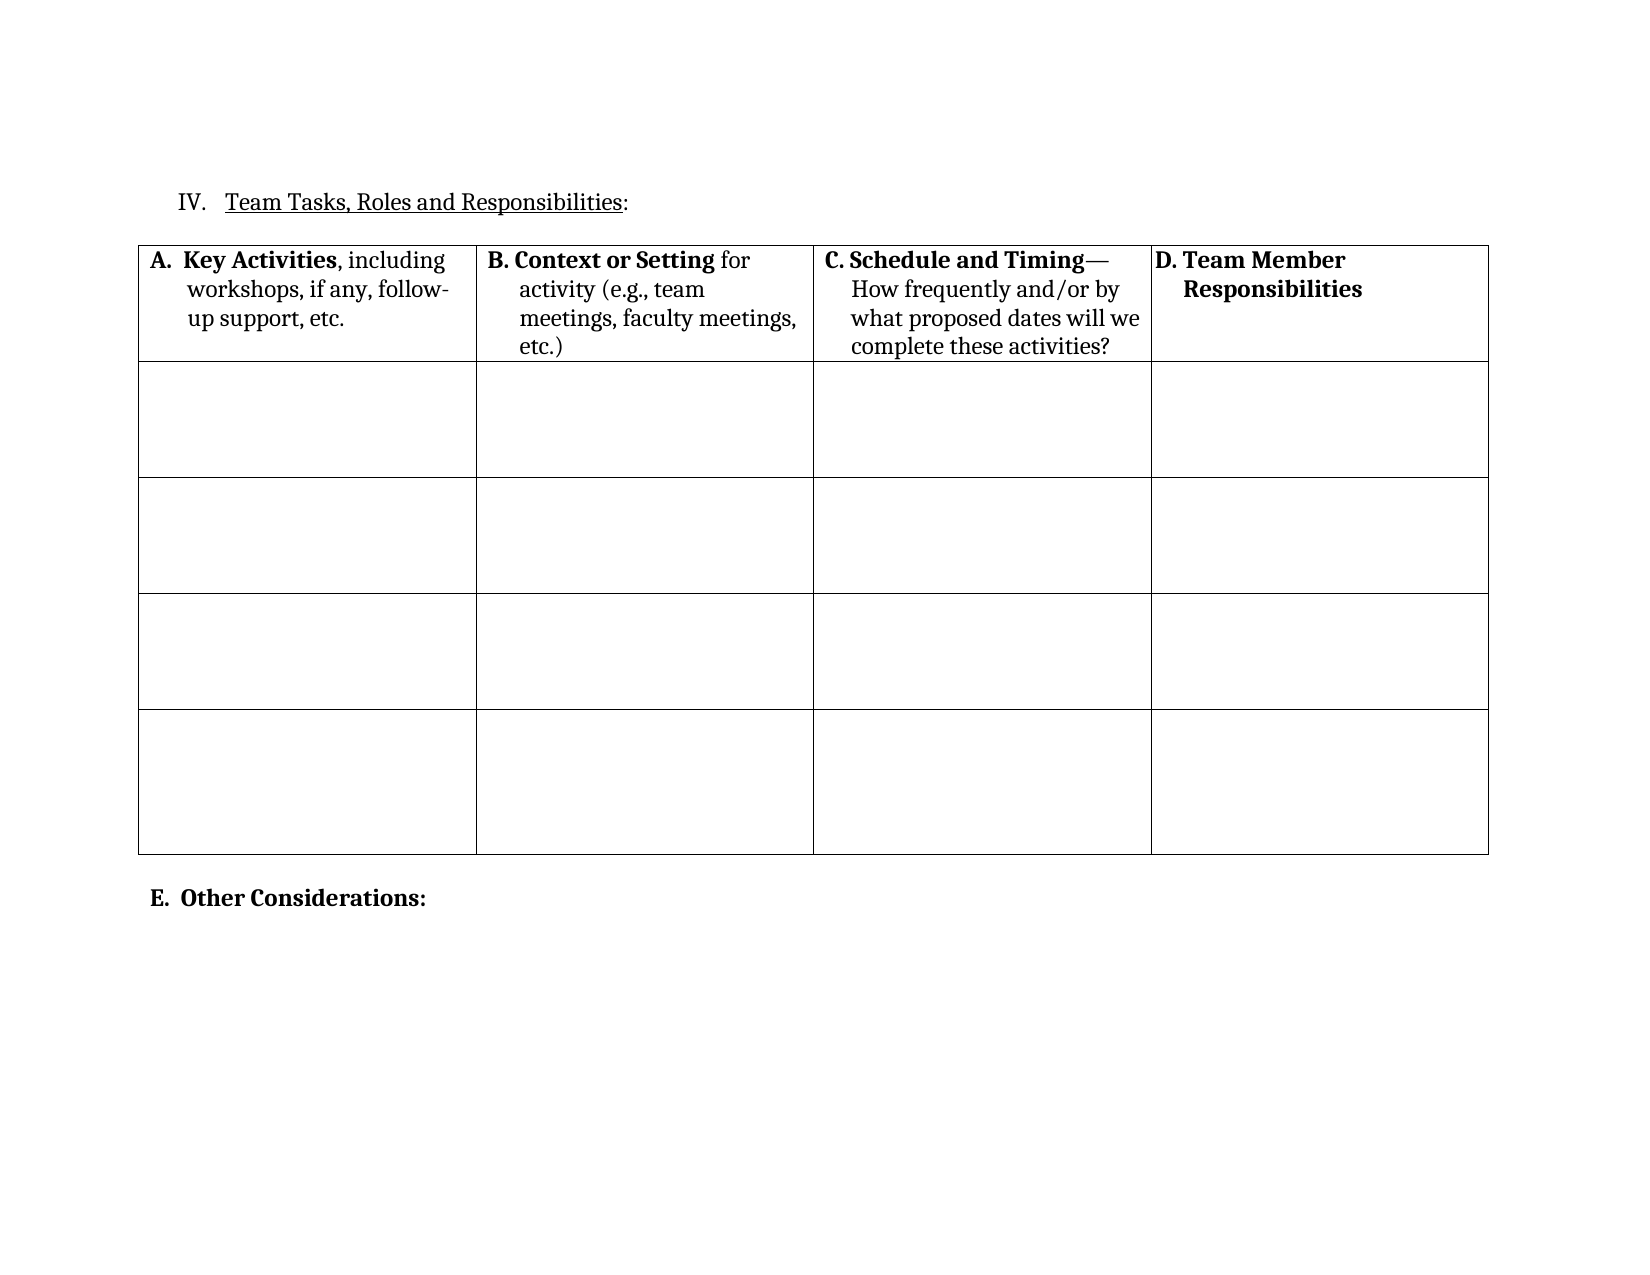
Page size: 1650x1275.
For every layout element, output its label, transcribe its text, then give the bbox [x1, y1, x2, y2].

table_cell [1152, 362, 1488, 477]
table_cell [1152, 710, 1488, 854]
table_cell [814, 478, 1151, 593]
table_cell [139, 478, 476, 593]
table_cell [1152, 478, 1488, 593]
table_cell [477, 710, 813, 854]
table_cell [1152, 594, 1488, 709]
table_header D. Team Member Responsibilities [1152, 246, 1488, 361]
table_header B. Context or Setting for activity (e.g., team meetings, faculty meetings, etc.) [477, 246, 813, 361]
table_cell [139, 594, 476, 709]
table_cell [139, 362, 476, 477]
text E. Other Considerations: [150, 884, 1500, 912]
table_cell [477, 594, 813, 709]
table_cell [814, 710, 1151, 854]
table_cell [814, 594, 1151, 709]
table_cell [814, 362, 1151, 477]
list Team Tasks, Roles and Responsibilities: [206, 187, 1500, 216]
table_cell [139, 710, 476, 854]
table_header A. Key Activities, including workshops, if any, follow-up support, etc. [139, 246, 476, 361]
table_cell [477, 478, 813, 593]
table_header C. Schedule and Timing—How frequently and/or by what proposed dates will we complete these activities? [814, 246, 1151, 361]
table_cell [477, 362, 813, 477]
